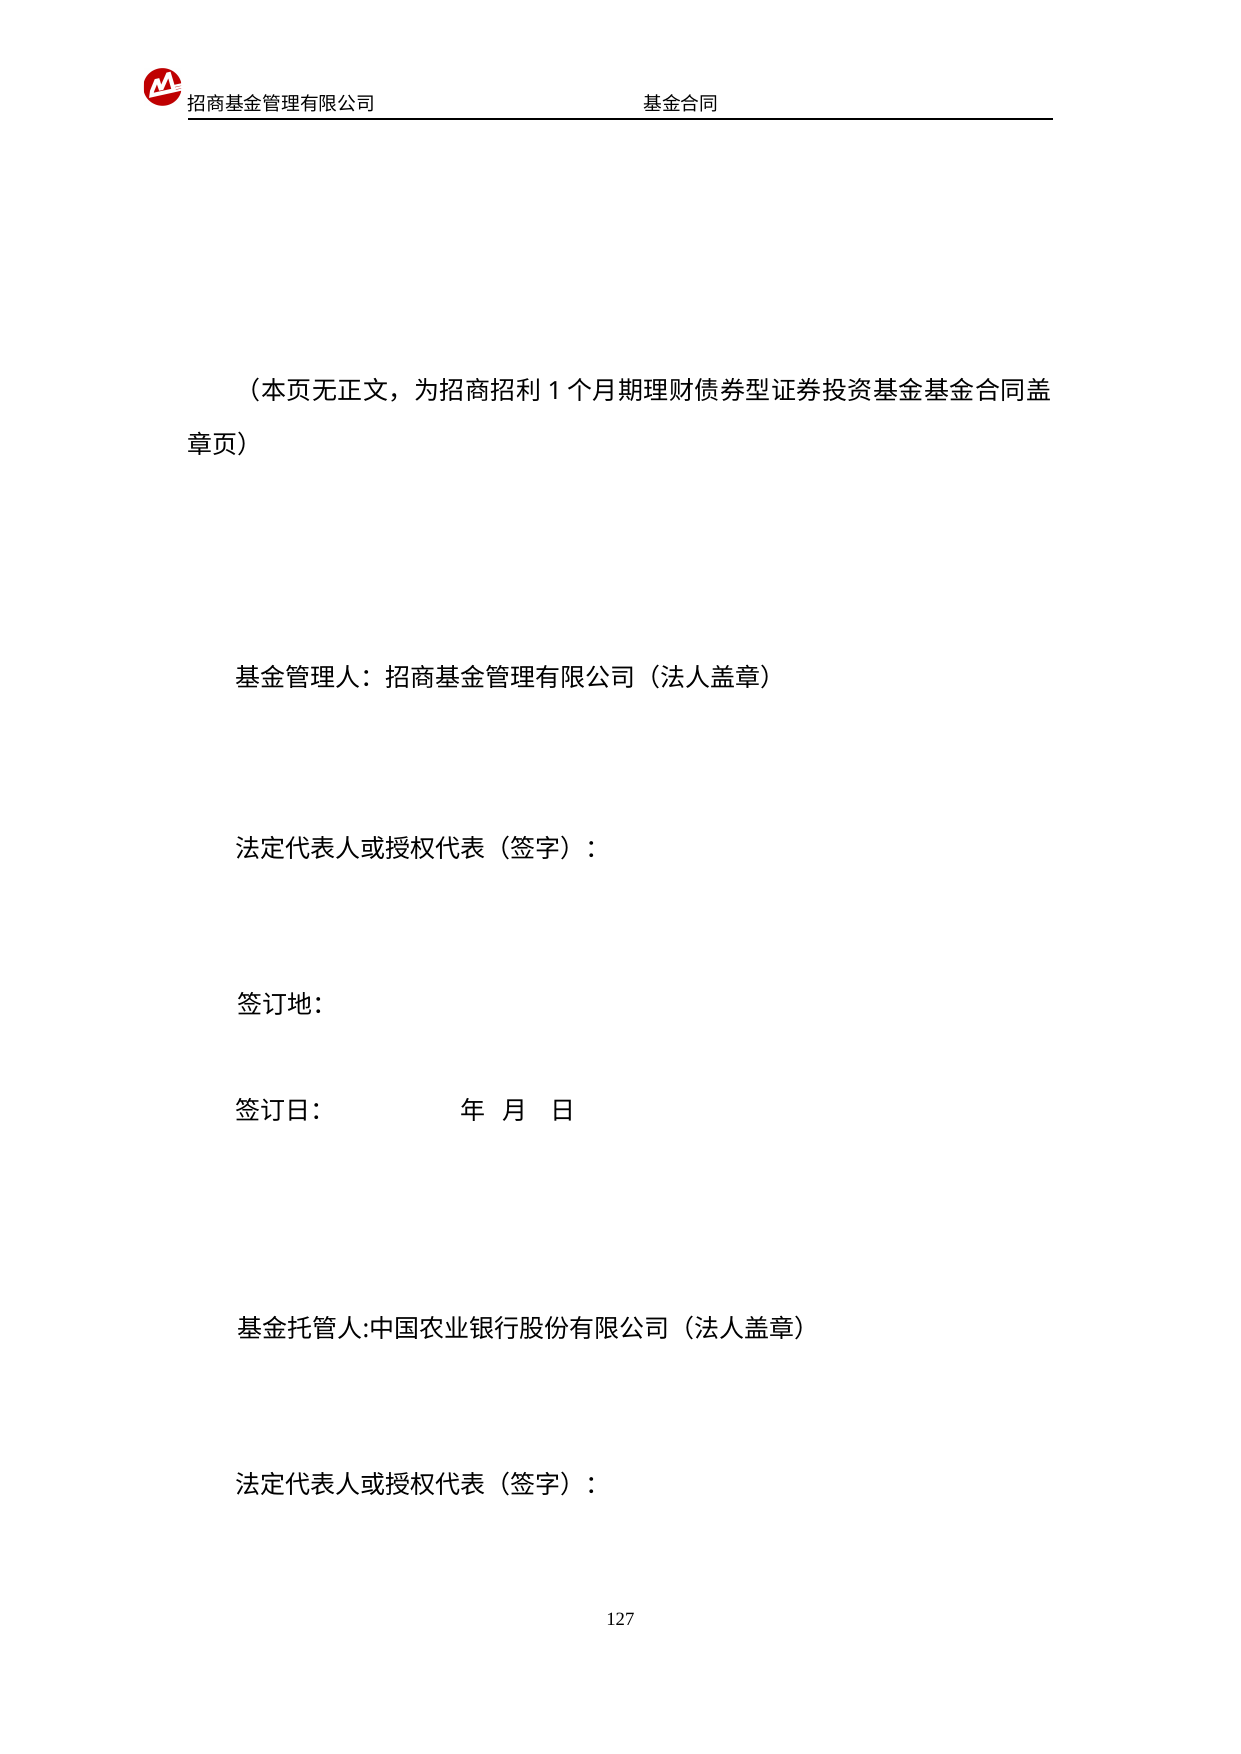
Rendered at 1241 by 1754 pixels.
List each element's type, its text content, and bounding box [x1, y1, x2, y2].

text 签订日： 年 月 日 [187, 1090, 1053, 1126]
text 法定代表人或授权代表（签字）： [187, 1465, 1053, 1501]
text （本页无正文，为招商招利1个月期理财债券型证券投资基金基金合同盖章页） [187, 370, 1053, 461]
text 基金管理人：招商基金管理有限公司（法人盖章） [187, 643, 1053, 708]
text 基金托管人:中国农业银行股份有限公司（法人盖章） [187, 1308, 1053, 1345]
text 法定代表人或授权代表（签字）： [187, 828, 1053, 864]
picture [143, 68, 182, 106]
text 签订地： [187, 985, 1053, 1021]
